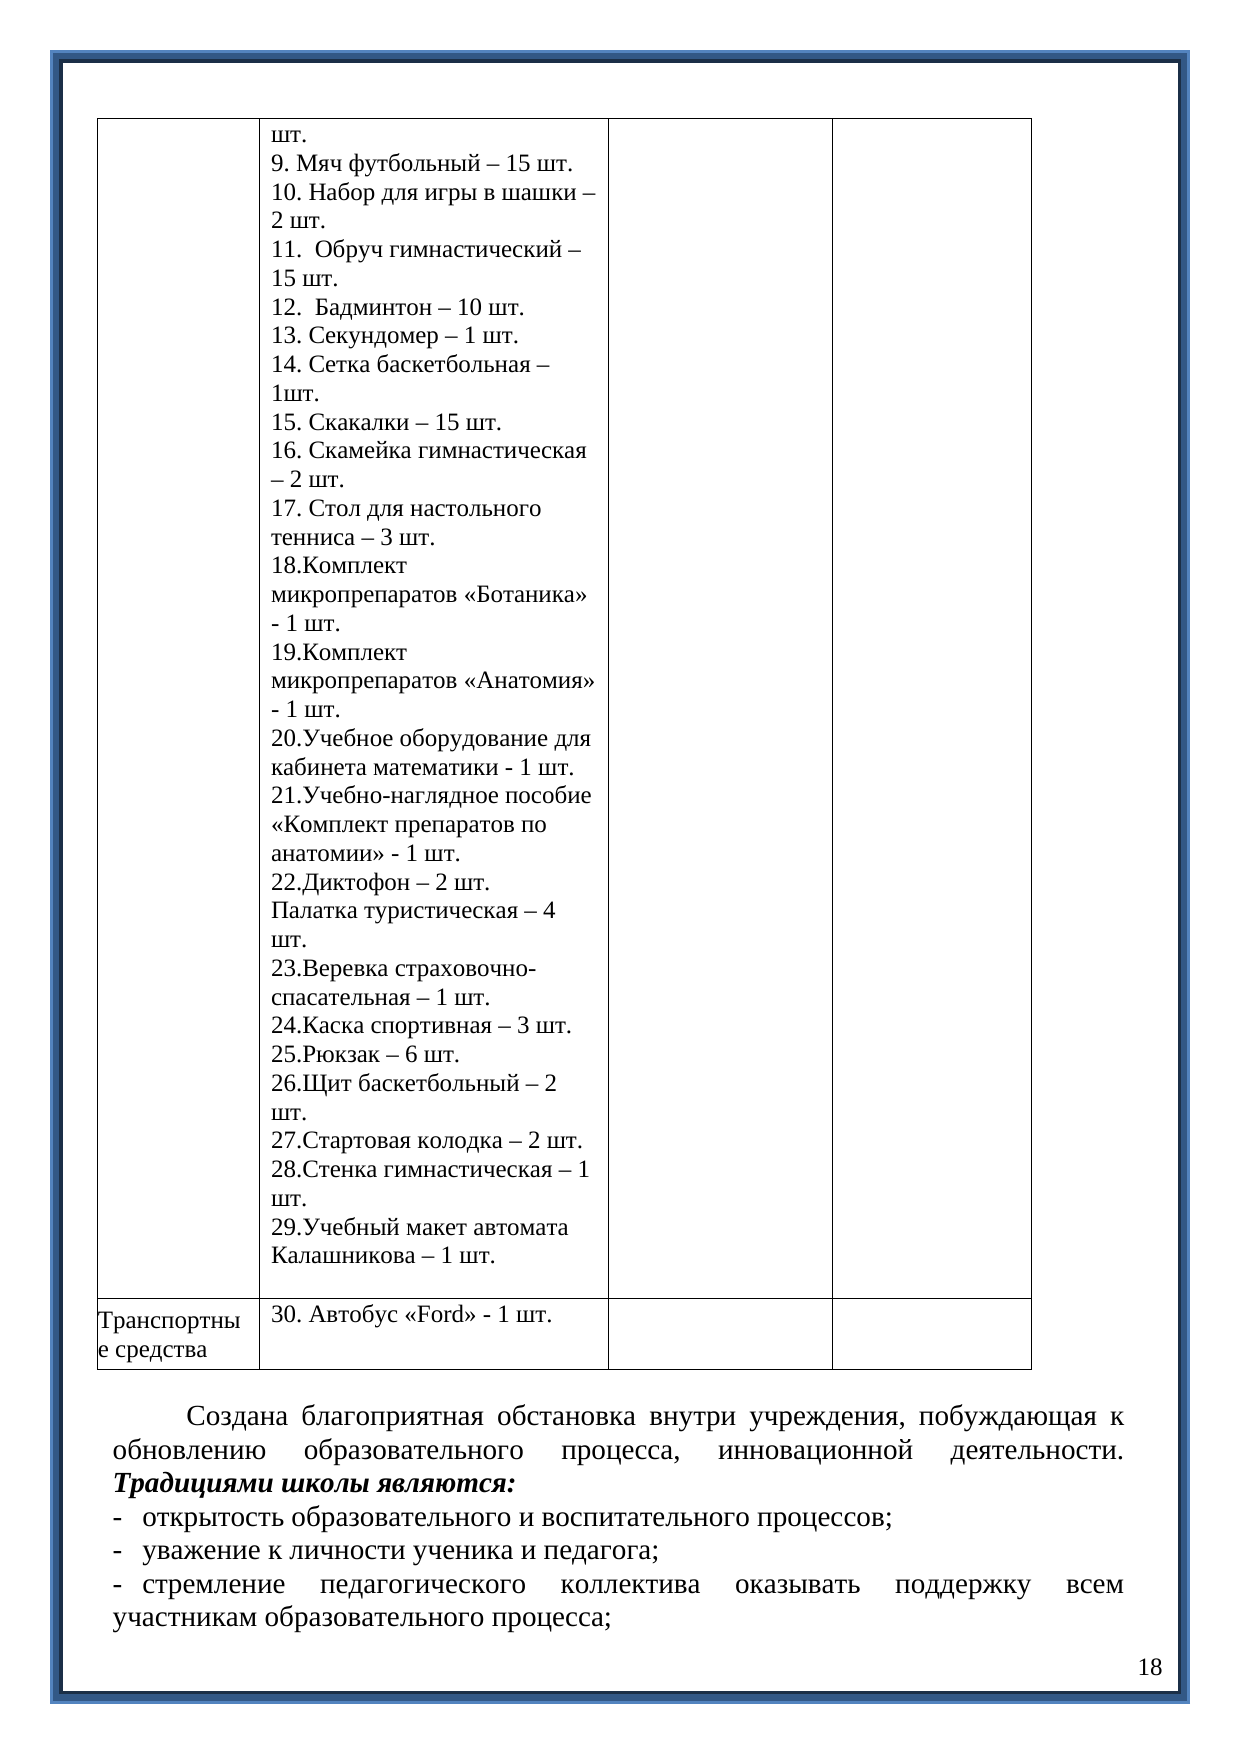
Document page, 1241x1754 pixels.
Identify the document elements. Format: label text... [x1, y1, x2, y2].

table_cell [833, 119, 1031, 1298]
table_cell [609, 119, 832, 1298]
table_cell [609, 1299, 832, 1368]
list стремление педагогического коллектива оказывать поддержку всем участникам образовательного процесса; [112, 1566, 1125, 1633]
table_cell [260, 119, 608, 1298]
table_cell 30. Автобус «Ford» - 1 шт. [260, 1299, 608, 1368]
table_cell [98, 119, 259, 1298]
table_cell Транспортные средства [98, 1299, 259, 1368]
table_cell [833, 1299, 1031, 1368]
list уважение к личности ученика и педагога; [112, 1532, 1125, 1566]
list открытость образовательного и воспитательного процессов; [112, 1499, 1125, 1532]
text Создана благоприятная обстановка внутри учреждения, побуждающая к обновлению образовательного процесса, инновационной деятельности. Традициями школы являются: [112, 1398, 1125, 1499]
